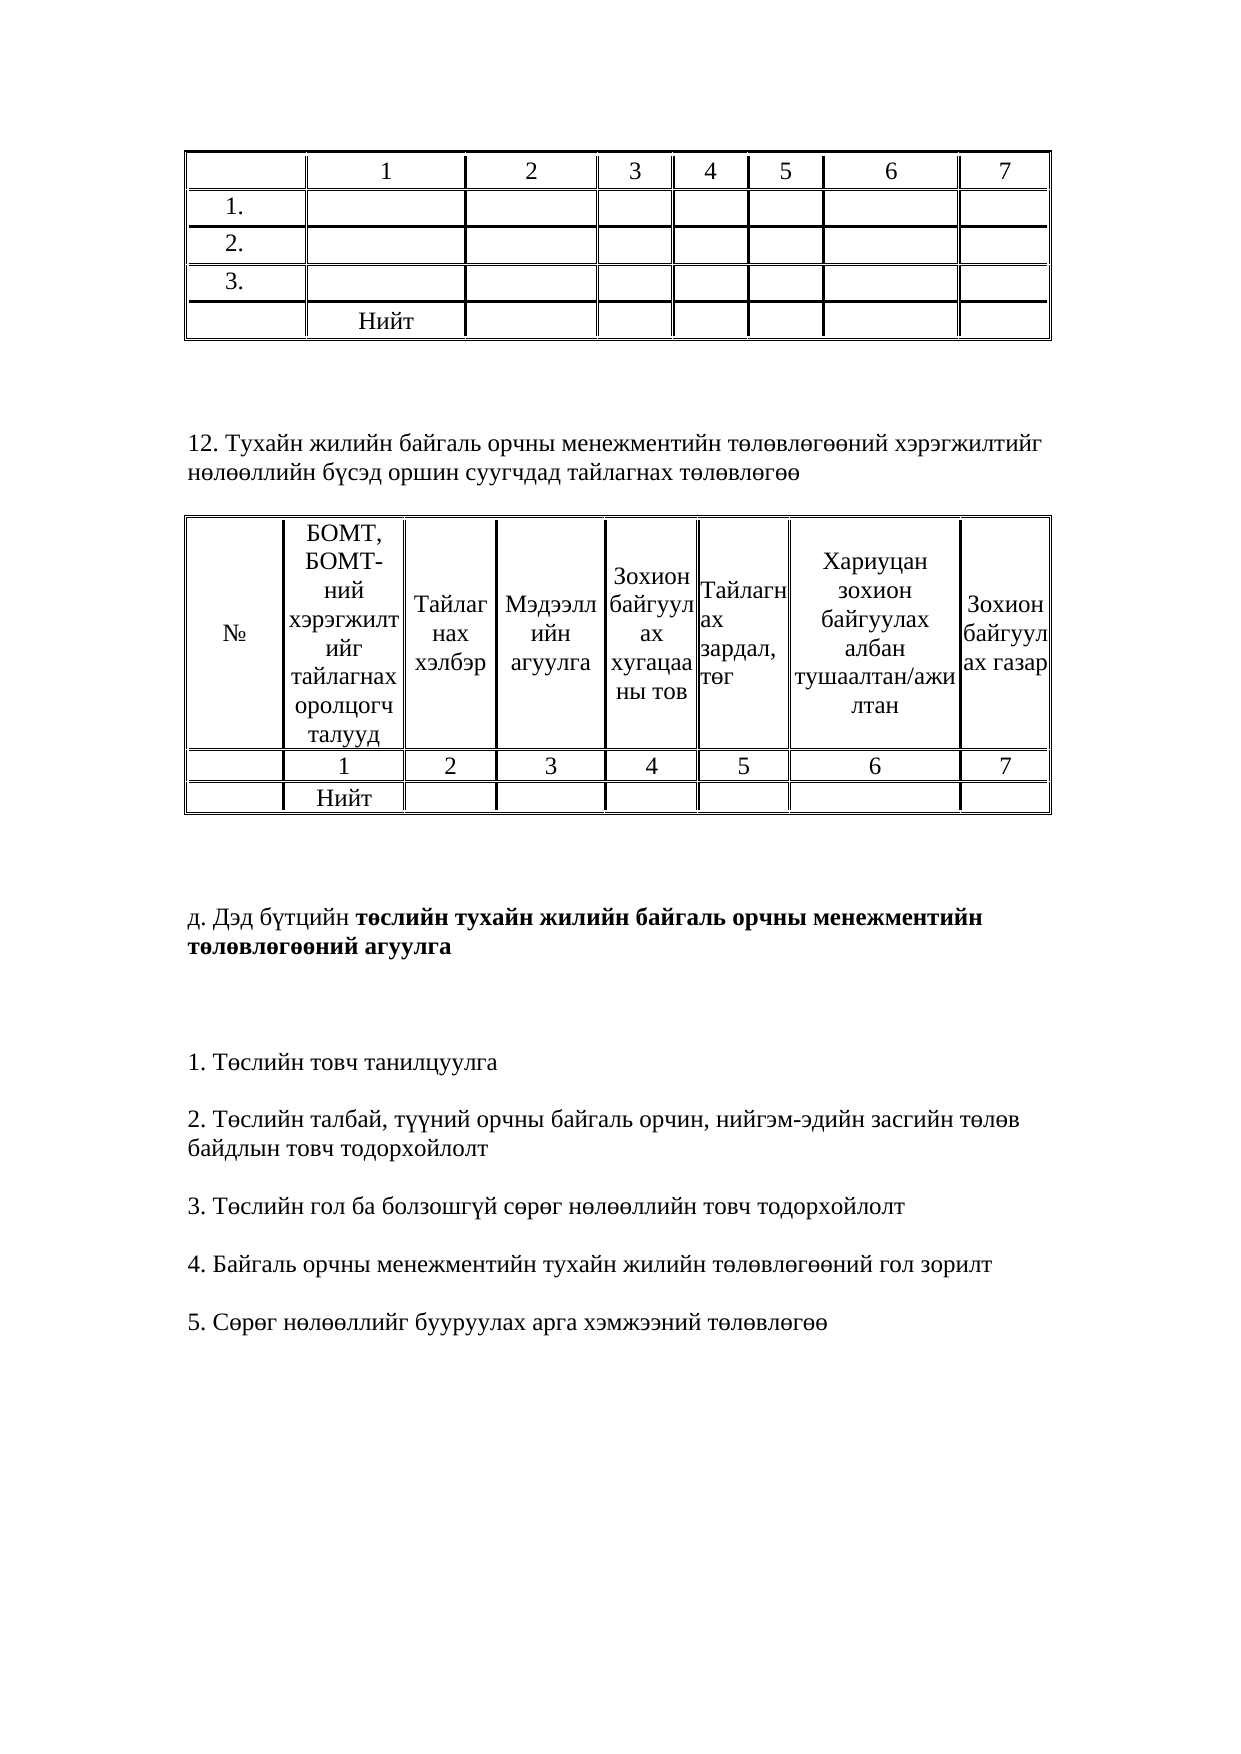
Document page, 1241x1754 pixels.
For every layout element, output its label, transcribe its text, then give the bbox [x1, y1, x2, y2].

table_cell 7 [959, 153, 1049, 187]
table_cell [187, 225, 305, 262]
table_cell [308, 191, 464, 225]
text 12. Тухайн жилийн байгаль орчны менежментийн төлөвлөгөөний хэрэгжилтийг нөлөөллийн бүсэд оршин суугчдад тайлагнах төлөвлөгөө [187, 428, 1053, 485]
table_header БОМТ, БОМТ-ний хэрэгжилтийг тайлагнах оролцогч талууд [283, 518, 405, 748]
text д. Дэд бүтцийн төслийн тухайн жилийн байгаль орчны менежментийн төлөвлөгөөний агуулга [187, 902, 1053, 959]
table_cell [308, 266, 464, 300]
table_cell [960, 780, 1050, 812]
text 4. Байгаль орчны менежментийн тухайн жилийн төлөвлөгөөний гол зорилт [187, 1249, 1053, 1278]
table_header № [187, 518, 283, 748]
table_cell [405, 783, 496, 812]
table_cell [467, 191, 596, 225]
text 2. Төслийн талбай, түүний орчны байгаль орчин, нийгэм-эдийн засгийн төлөв байдлын товч тодорхойлолт [187, 1104, 1053, 1162]
table_cell [961, 188, 1049, 225]
table_cell [823, 300, 959, 337]
table_header Мэдээллийн агуулга [496, 516, 605, 748]
table_cell [187, 188, 305, 225]
table_cell 3 [598, 152, 673, 187]
table_header Тайлагнах зардал, төг [698, 518, 789, 748]
table_cell [467, 228, 596, 262]
table_cell [790, 783, 960, 812]
table_header Зохион байгуулах хугацааны тов [605, 516, 698, 748]
table_cell 2 [465, 153, 597, 187]
table_cell [825, 191, 957, 225]
table_cell [605, 780, 698, 812]
table_cell Нийт [307, 303, 465, 337]
table_cell [961, 225, 1049, 262]
table_header Хариуцан зохион байгуулах албан тушаалтан/ажилтан [790, 518, 960, 748]
table_header Зохион байгуулах газар [960, 518, 1049, 748]
table_cell [959, 300, 1049, 337]
table_cell 4 [607, 751, 696, 780]
table_header Тайлагнах хэлбэр [405, 518, 496, 748]
table_cell [748, 303, 823, 337]
table_cell 1 [285, 751, 403, 780]
table_cell [599, 191, 671, 225]
table_cell [825, 266, 957, 300]
table_cell [675, 266, 747, 300]
table_cell [187, 263, 305, 300]
table_cell 6 [823, 152, 959, 187]
table_cell [465, 303, 597, 337]
table_cell [308, 228, 464, 262]
table_cell [185, 748, 283, 780]
table_cell 5 [748, 153, 823, 187]
table_cell [675, 191, 747, 225]
text 5. Сөрөг нөлөөллийг бууруулах арга хэмжээний төлөвлөгөө [187, 1307, 1053, 1336]
table_cell 4 [673, 152, 748, 187]
table_cell [599, 228, 671, 262]
table_cell [750, 228, 822, 262]
table_cell [825, 228, 957, 262]
table_cell 2 [406, 751, 495, 780]
table_cell Нийт [283, 783, 405, 812]
table_cell [187, 300, 307, 337]
table_cell [187, 153, 307, 187]
table_cell [599, 266, 671, 300]
table_cell [673, 303, 748, 337]
table_cell 7 [960, 748, 1050, 780]
table_cell [698, 783, 789, 812]
table_cell [496, 783, 605, 812]
table_cell 6 [791, 751, 959, 780]
table_cell [598, 300, 673, 337]
table_cell [675, 228, 747, 262]
text 3. Төслийн гол ба болзошгүй сөрөг нөлөөллийн товч тодорхойлолт [187, 1191, 1053, 1220]
table_cell [961, 263, 1049, 300]
table_cell [185, 780, 283, 812]
table_cell [750, 266, 822, 300]
table_cell [467, 266, 596, 300]
table_cell 3 [498, 751, 604, 780]
table_cell [750, 191, 822, 225]
table_cell 1 [307, 153, 465, 187]
table_cell 5 [700, 751, 788, 780]
text 1. Төслийн товч танилцуулга [187, 1047, 1053, 1075]
